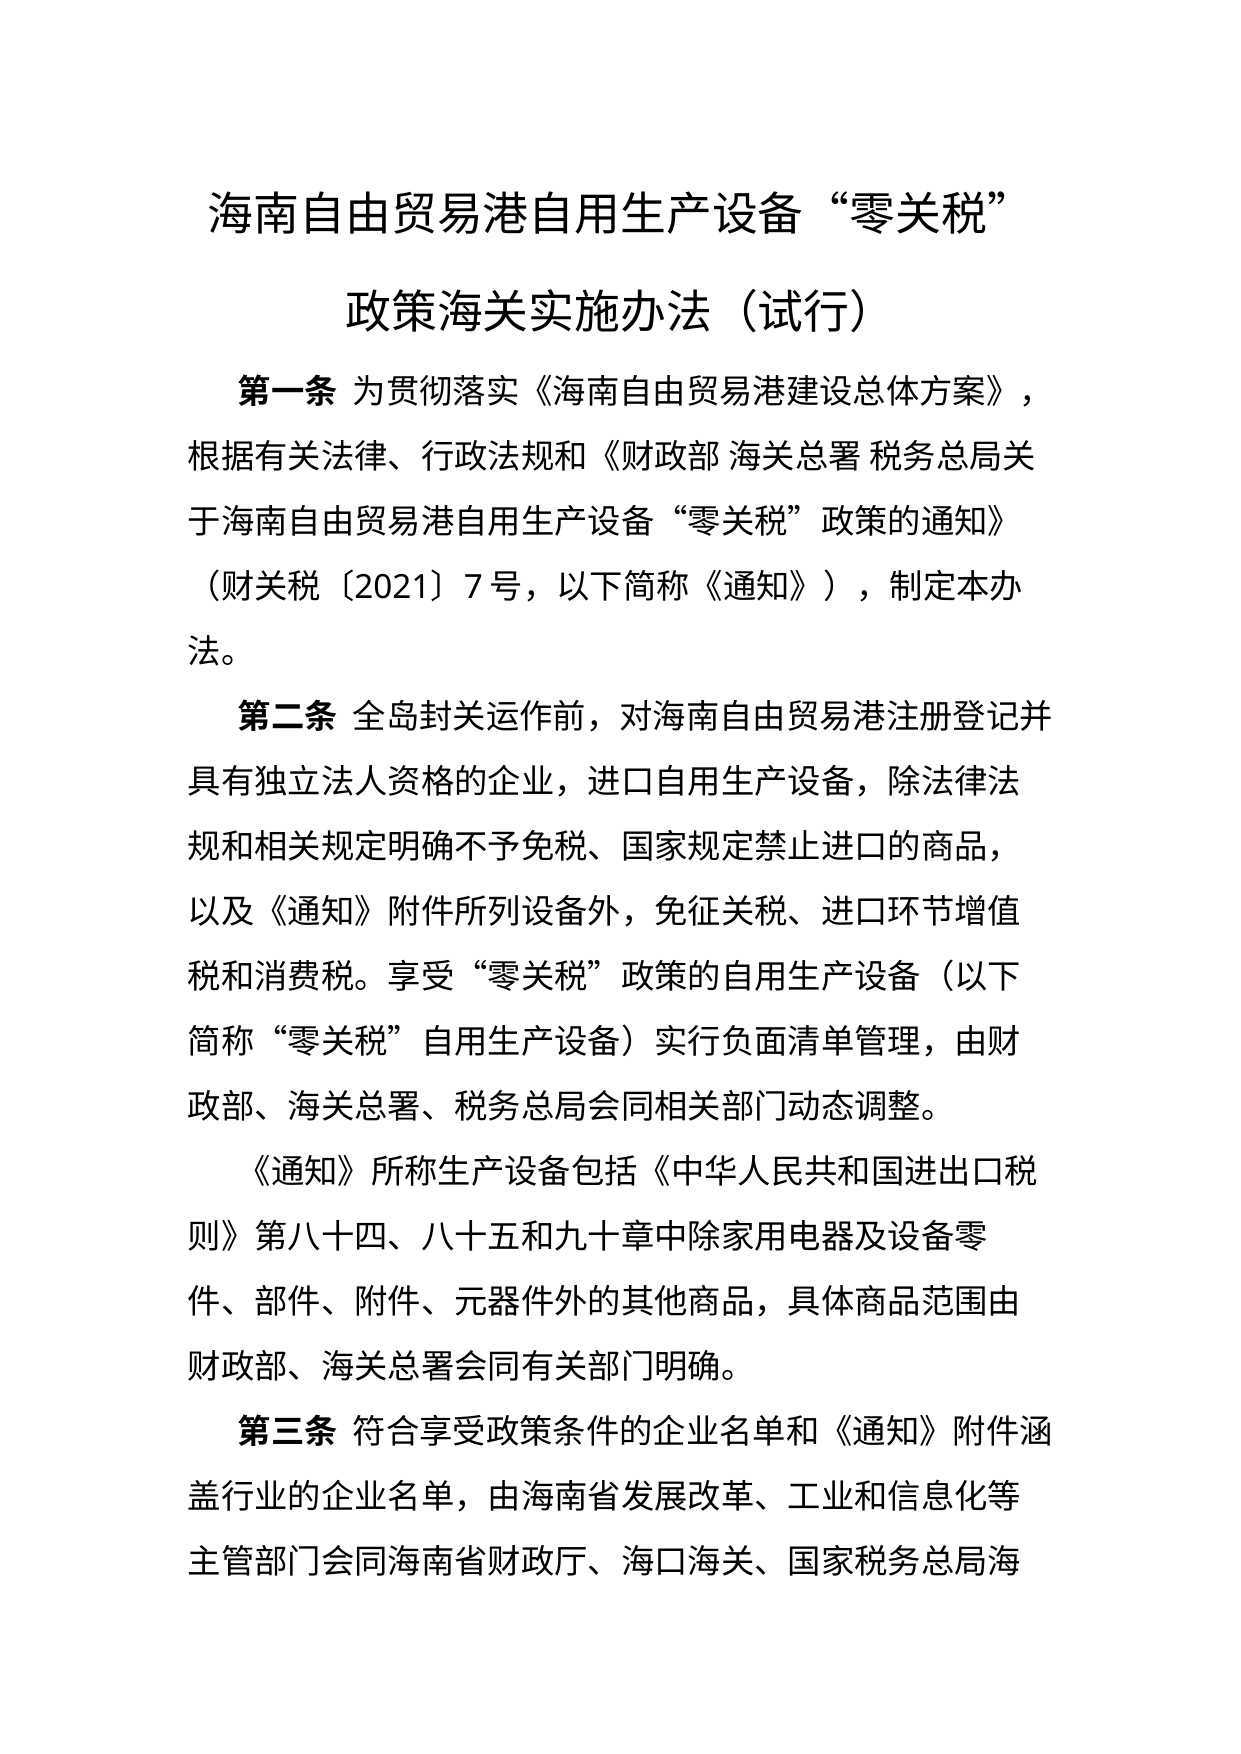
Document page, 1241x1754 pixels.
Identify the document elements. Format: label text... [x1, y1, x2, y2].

text 第一条 为贯彻落实《海南自由贸易港建设总体方案》，根据有关法律、行政法规和《财政部 海关总署 税务总局关于海南自由贸易港自用生产设备“零关税”政策的通知》（财关税〔2021〕7号，以下简称《通知》），制定本办法。 [187, 357, 1053, 682]
text 海南自由贸易港自用生产设备“零关税”政策海关实施办法（试行） [187, 162, 1053, 357]
text 第二条 全岛封关运作前，对海南自由贸易港注册登记并具有独立法人资格的企业，进口自用生产设备，除法律法规和相关规定明确不予免税、国家规定禁止进口的商品，以及《通知》附件所列设备外，免征关税、进口环节增值税和消费税。享受“零关税”政策的自用生产设备（以下简称“零关税”自用生产设备）实行负面清单管理，由财政部、海关总署、税务总局会同相关部门动态调整。 [187, 682, 1053, 1137]
text 《通知》所称生产设备包括《中华人民共和国进出口税则》第八十四、八十五和九十章中除家用电器及设备零件、部件、附件、元器件外的其他商品，具体商品范围由财政部、海关总署会同有关部门明确。 [187, 1137, 1053, 1397]
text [187, 1397, 1053, 1592]
